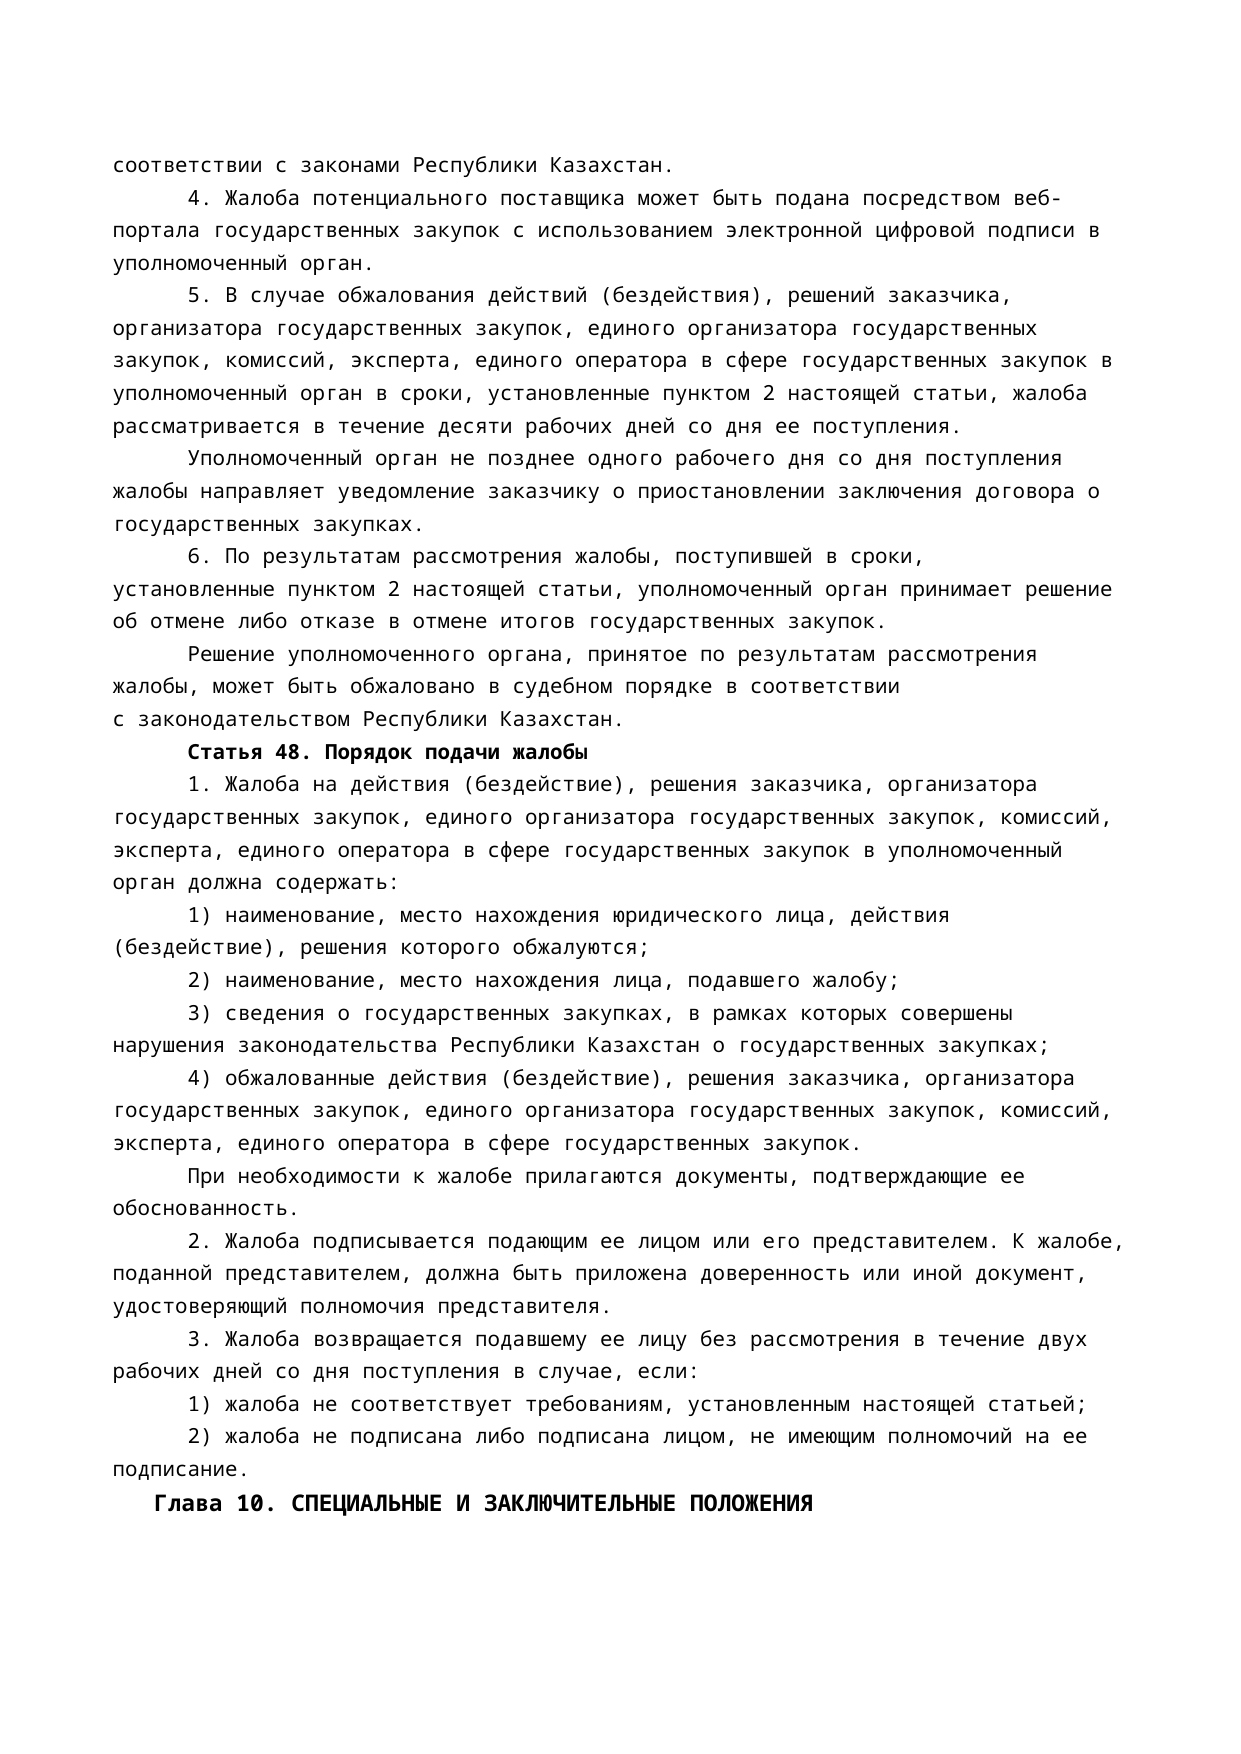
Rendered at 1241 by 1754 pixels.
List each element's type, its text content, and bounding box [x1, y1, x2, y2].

text Статья 48. Порядок подачи жалобы [112, 737, 1128, 765]
text 1. Жалоба на действия (бездействие), решения заказчика, организатора государственных закупок, единого организатора государственных закупок, комиссий, эксперта, единого оператора в сфере государственных закупок в уполномоченный орган должна содержать: 1) наименование, место нахождения юридического лица, действия (бездействие), решения которого обжалуются; 2) наименование, место нахождения лица, подавшего жалобу; 3) сведения о государственных закупках, в рамках которых совершены нарушения законодательства Республики Казахстан о государственных закупках; 4) обжалованные действия (бездействие), решения заказчика, организатора государственных закупок, единого организатора государственных закупок, комиссий, эксперта, единого оператора в сфере государственных закупок. При необходимости к жалобе прилагаются документы, подтверждающие ее обоснованность. 2. Жалоба подписывается подающим ее лицом или его представителем. К жалобе, поданной представителем, должна быть приложена доверенность или иной документ, удостоверяющий полномочия представителя. 3. Жалоба возвращается подавшему ее лицу без рассмотрения в течение двух рабочих дней со дня поступления в случае, если: 1) жалоба не соответствует требованиям, установленным настоящей статьей; 2) жалоба не подписана либо подписана лицом, не имеющим полномочий на ее подписание. [112, 769, 1128, 1483]
text Глава 10. СПЕЦИАЛЬНЫЕ И ЗАКЛЮЧИТЕЛЬНЫЕ ПОЛОЖЕНИЯ [112, 1487, 1128, 1518]
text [112, 150, 1128, 733]
